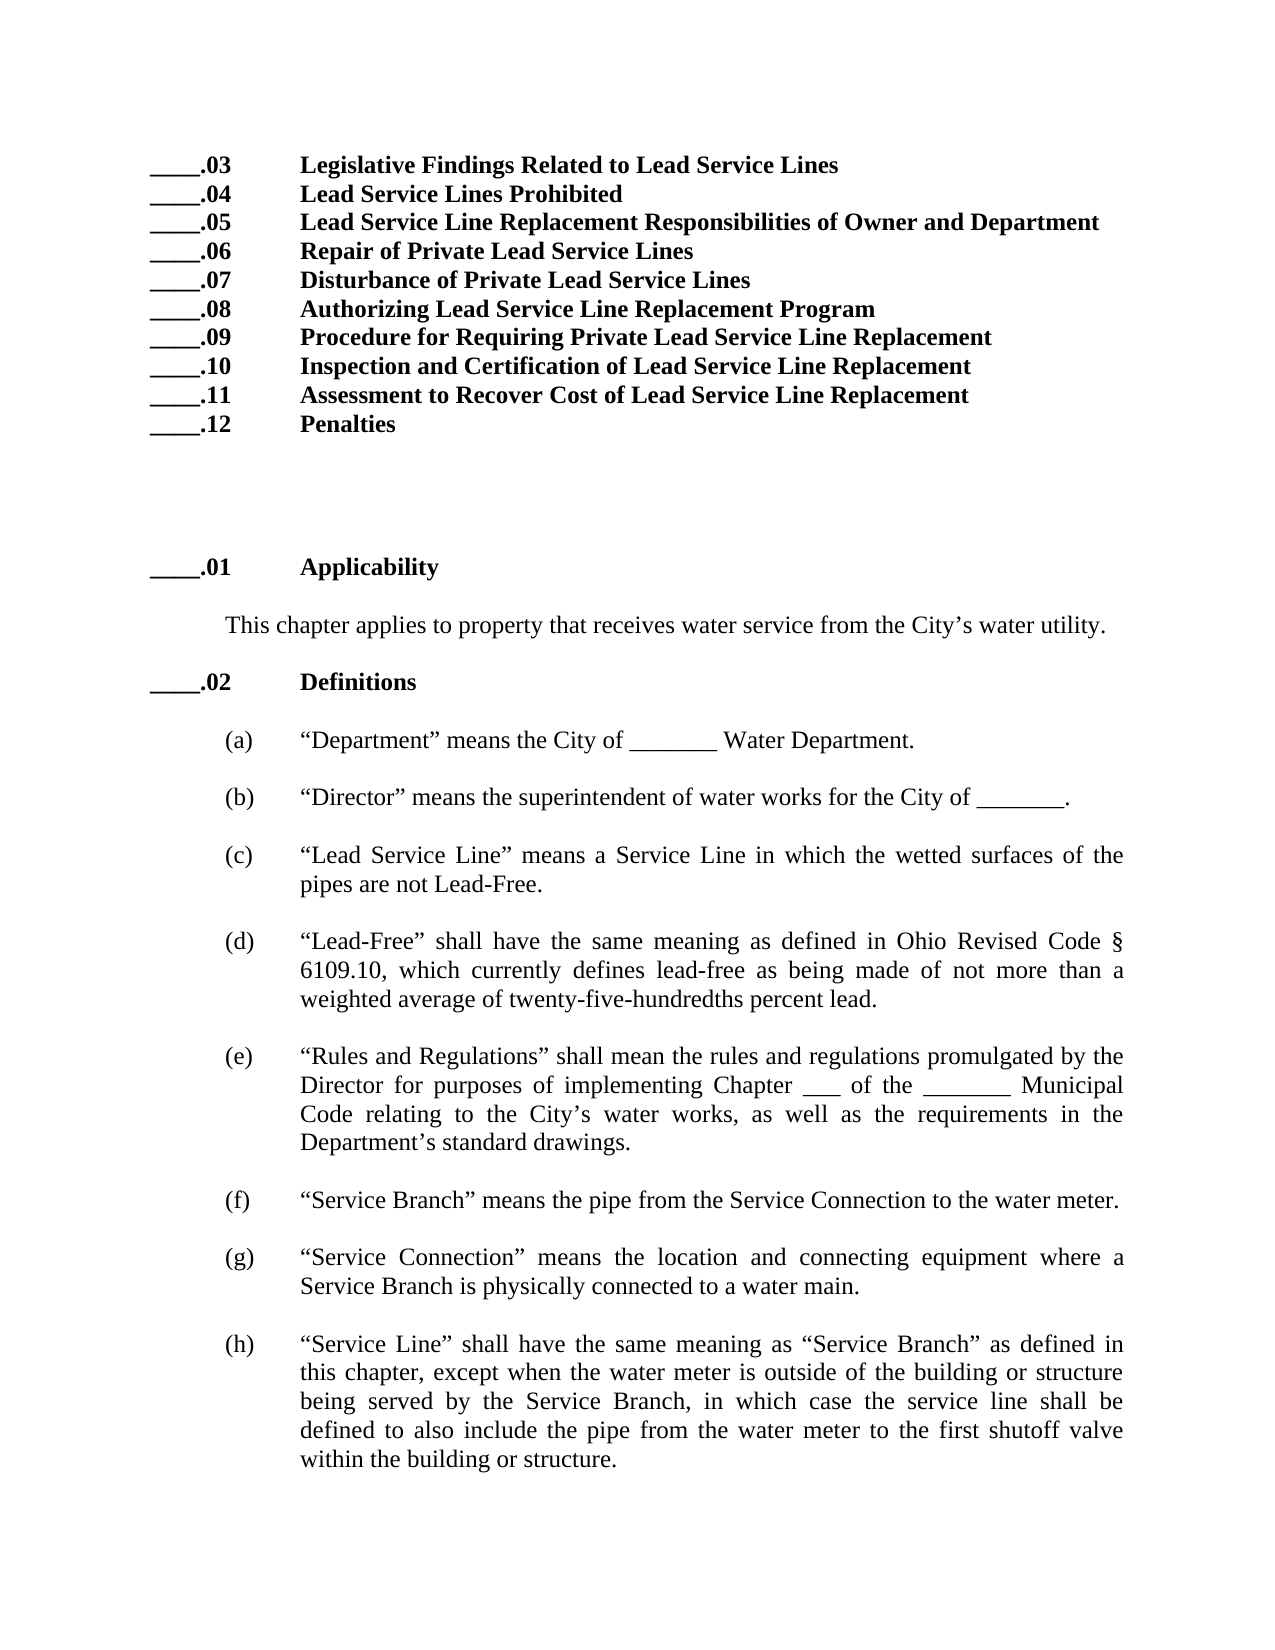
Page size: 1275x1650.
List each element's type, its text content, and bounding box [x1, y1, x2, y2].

title “Service Connection” means the location and connecting equipment where a Service Branch is physically connected to a water main. [225, 1242, 1125, 1300]
title ____.01 Applicability [150, 552, 1125, 581]
title “Service Line” shall have the same meaning as “Service Branch” as defined in this chapter, except when the water meter is outside of the building or structure being served by the Service Branch, in which case the service line shall be defined to also include the pipe from the water meter to the first shutoff valve within the building or structure. [225, 1329, 1125, 1472]
text ____.10 Inspection and Certification of Lead Service Line Replacement [150, 351, 1125, 380]
title “Service Branch” means the pipe from the Service Connection to the water meter. [225, 1185, 1125, 1214]
title “Rules and Regulations” shall mean the rules and regulations promulgated by the Director for purposes of implementing Chapter ___ of the _______ Municipal Code relating to the City’s water works, as well as the requirements in the Department’s standard drawings. [225, 1041, 1125, 1156]
text ____.05 Lead Service Line Replacement Responsibilities of Owner and Department [150, 207, 1125, 236]
text ____.08 Authorizing Lead Service Line Replacement Program [150, 294, 1125, 322]
title This chapter applies to property that receives water service from the City’s water utility. [150, 610, 1125, 639]
text ____.06 Repair of Private Lead Service Lines [150, 236, 1125, 265]
text ____.12 Penalties [150, 409, 1125, 437]
text ____.07 Disturbance of Private Lead Service Lines [150, 265, 1125, 294]
text ____.04 Lead Service Lines Prohibited [150, 179, 1125, 207]
text ____.09 Procedure for Requiring Private Lead Service Line Replacement [150, 322, 1125, 351]
title “Lead Service Line” means a Service Line in which the wetted surfaces of the pipes are not Lead-Free. [225, 840, 1125, 897]
title ____.02 Definitions [150, 667, 1125, 696]
title “Director” means the superintendent of water works for the City of _______. [225, 782, 1125, 811]
title “Lead-Free” shall have the same meaning as defined in Ohio Revised Code § 6109.10, which currently defines lead-free as being made of not more than a weighted average of twenty-five-hundredths percent lead. [225, 926, 1125, 1012]
title “Department” means the City of _______ Water Department. [225, 725, 1125, 754]
text ____.03 Legislative Findings Related to Lead Service Lines [150, 150, 1125, 179]
text ____.11 Assessment to Recover Cost of Lead Service Line Replacement [150, 380, 1125, 409]
